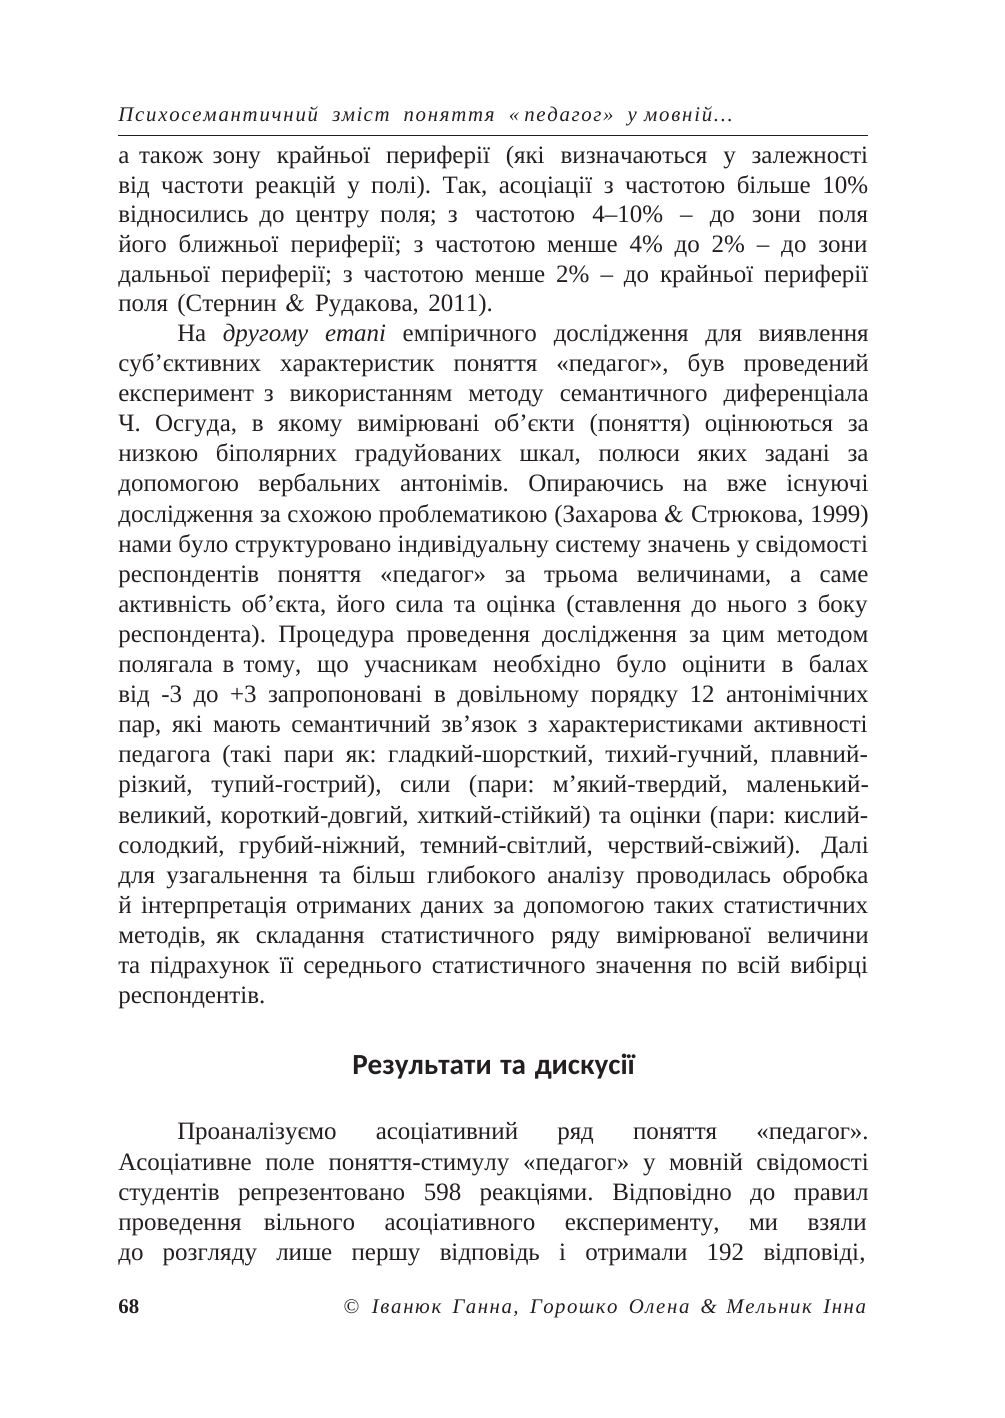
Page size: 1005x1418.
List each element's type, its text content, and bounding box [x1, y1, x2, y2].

text 68 © Іванюк Ганна, Горошко Олена & Мельник Інна [118, 1294, 900, 1318]
text Проаналізуємо асоціативний ряд поняття «педагог». Асоціативне поле поняття-стимулу «педагог» у мовній свідомості студентів репрезентовано 598 реакціями. Відповідно до правил проведення вільного асоціативного експерименту, ми взяли до розгляду лише першу відповідь і отримали 192 відповіді, [118, 1116, 869, 1266]
text а також зону крайньої периферії (які визначаються у залежності від частоти реакцій у полі). Так, асоціації з частотою більше 10% відносились до центру поля; з частотою 4–10% – до зони поля його ближньої периферії; з частотою менше 4% до 2% – до зони дальньої периферії; з частотою менше 2% – до крайньої периферії поля (Стернин  Рудакова, 2011). [118, 140, 869, 317]
subtitle Результати та дискусії [119, 1046, 867, 1082]
text На другому етапі емпіричного дослідження для виявлення суб’єктивних характеристик поняття «педагог», був проведений експеримент з використанням методу семантичного диференціала Ч. Осгуда, в якому вимірювані об’єкти (поняття) оцінюються за низкою біполярних градуйованих шкал, полюси яких задані за допомогою вербальних антонімів. Опираючись на вже існуючі дослідження за схожою проблематикою (Захарова  Стрюкова, 1999) нами було структуровано індивідуальну систему значень у свідомості респондентів поняття «педагог» за трьома величинами, а саме активність об’єкта, його сила та оцінка (ставлення до нього з боку респондента). Процедура проведення дослідження за цим методом полягала в тому, що учасникам необхідно було оцінити в балах від -3 до +3 запропоновані в довільному порядку 12 антонімічних пар, які мають семантичний зв’язок з характеристиками активності педагога (такі пари як: гладкий-шорсткий, тихий-гучний, плавний- різкий, тупий-гострий), сили (пари: м’який-твердий, маленький- великий, короткий-довгий, хиткий-стійкий) та оцінки (пари: кислий- солодкий, грубий-ніжний, темний-світлий, черствий-свіжий). Далі для узагальнення та більш глибокого аналізу проводилась обробка й інтерпретація отриманих даних за допомогою таких статистичних методів, як складання статистичного ряду вимірюваної величини та підрахунок її середнього статистичного значення по всій вибірці респондентів. [118, 318, 869, 1009]
text Психосемантичний зміст поняття « педагог» у мовній... [118, 102, 900, 126]
